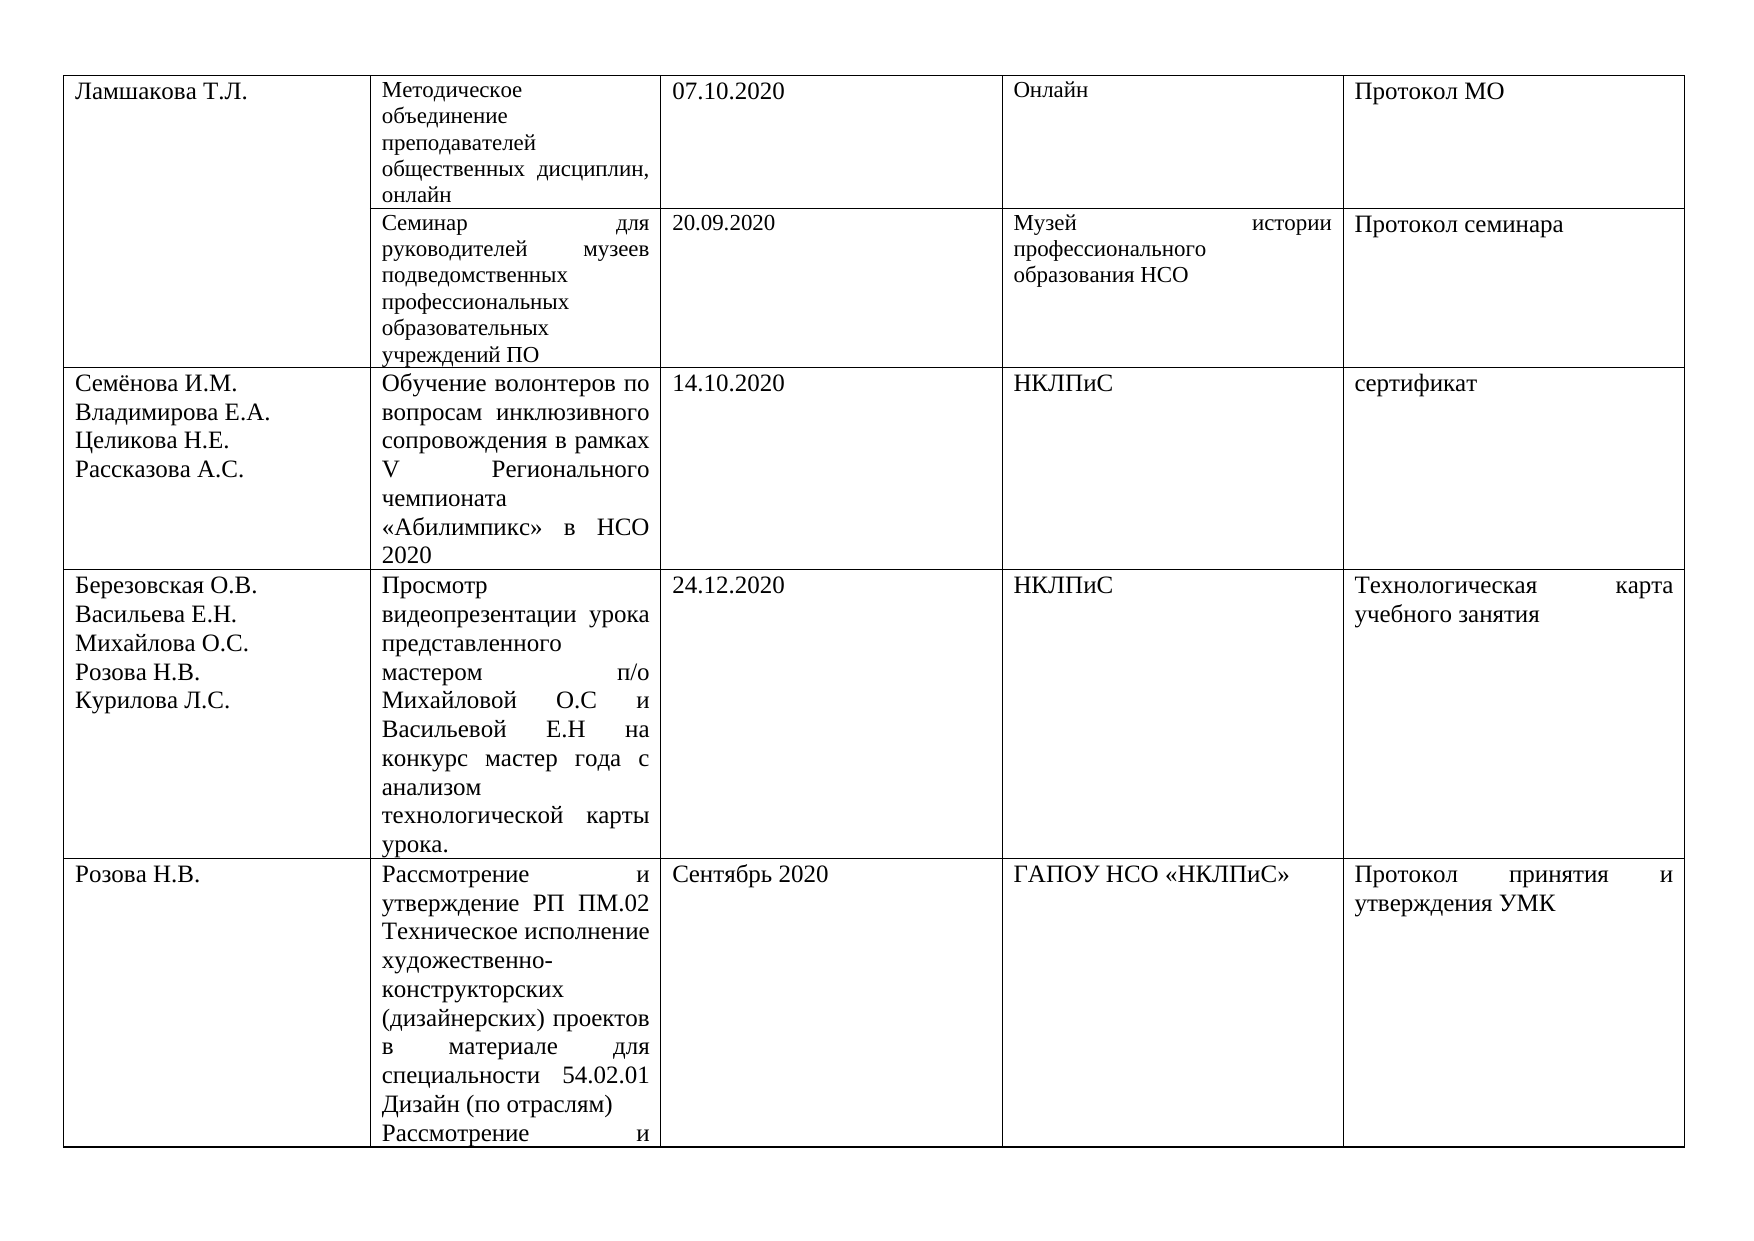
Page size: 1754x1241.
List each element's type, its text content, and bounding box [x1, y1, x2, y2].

table_cell Сентябрь 2020 [661, 859, 1002, 1146]
table_cell Методическое объединение преподавателей общественных дисциплин, онлайн [371, 76, 660, 208]
table_cell Семёнова И.М. Владимирова Е.А. Целикова Н.Е. Рассказова А.С. [64, 368, 370, 569]
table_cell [371, 859, 660, 1146]
table_cell Технологическая карта учебного занятия [1344, 570, 1684, 858]
table_cell Музей истории профессионального образования НСО [1003, 209, 1343, 367]
table_cell Березовская О.В. Васильева Е.Н. Михайлова О.С. Розова Н.В. Курилова Л.С. [64, 570, 370, 858]
table_cell Протокол МО [1344, 76, 1684, 208]
table_cell сертификат [1344, 368, 1684, 569]
table_cell 07.10.2020 [661, 76, 1002, 208]
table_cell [1344, 859, 1684, 1146]
table_cell 20.09.2020 [661, 209, 1002, 367]
table_cell НКЛПиС [1003, 368, 1343, 569]
table_cell 24.12.2020 [661, 570, 1002, 858]
table_cell ГАПОУ НСО «НКЛПиС» [1003, 859, 1343, 1146]
table_cell Онлайн [1003, 76, 1343, 208]
table_cell Розова Н.В. [64, 859, 370, 1146]
table_cell Ламшакова Т.Л. [64, 76, 370, 367]
table_cell Обучение волонтеров по вопросам инклюзивного сопровождения в рамках V Регионального чемпионата «Абилимпикс» в НСО 2020 [371, 368, 660, 569]
table_cell Протокол семинара [1344, 209, 1684, 367]
table_cell 14.10.2020 [661, 368, 1002, 569]
table_cell НКЛПиС [1003, 570, 1343, 858]
table_cell Просмотр видеопрезентации урока представленного мастером п/о Михайловой О.С и Васильевой Е.Н на конкурс мастер года с анализом технологической карты урока. [371, 570, 660, 858]
table_cell Семинар для руководителей музеев подведомственных профессиональных образовательных учреждений ПО [371, 209, 660, 367]
